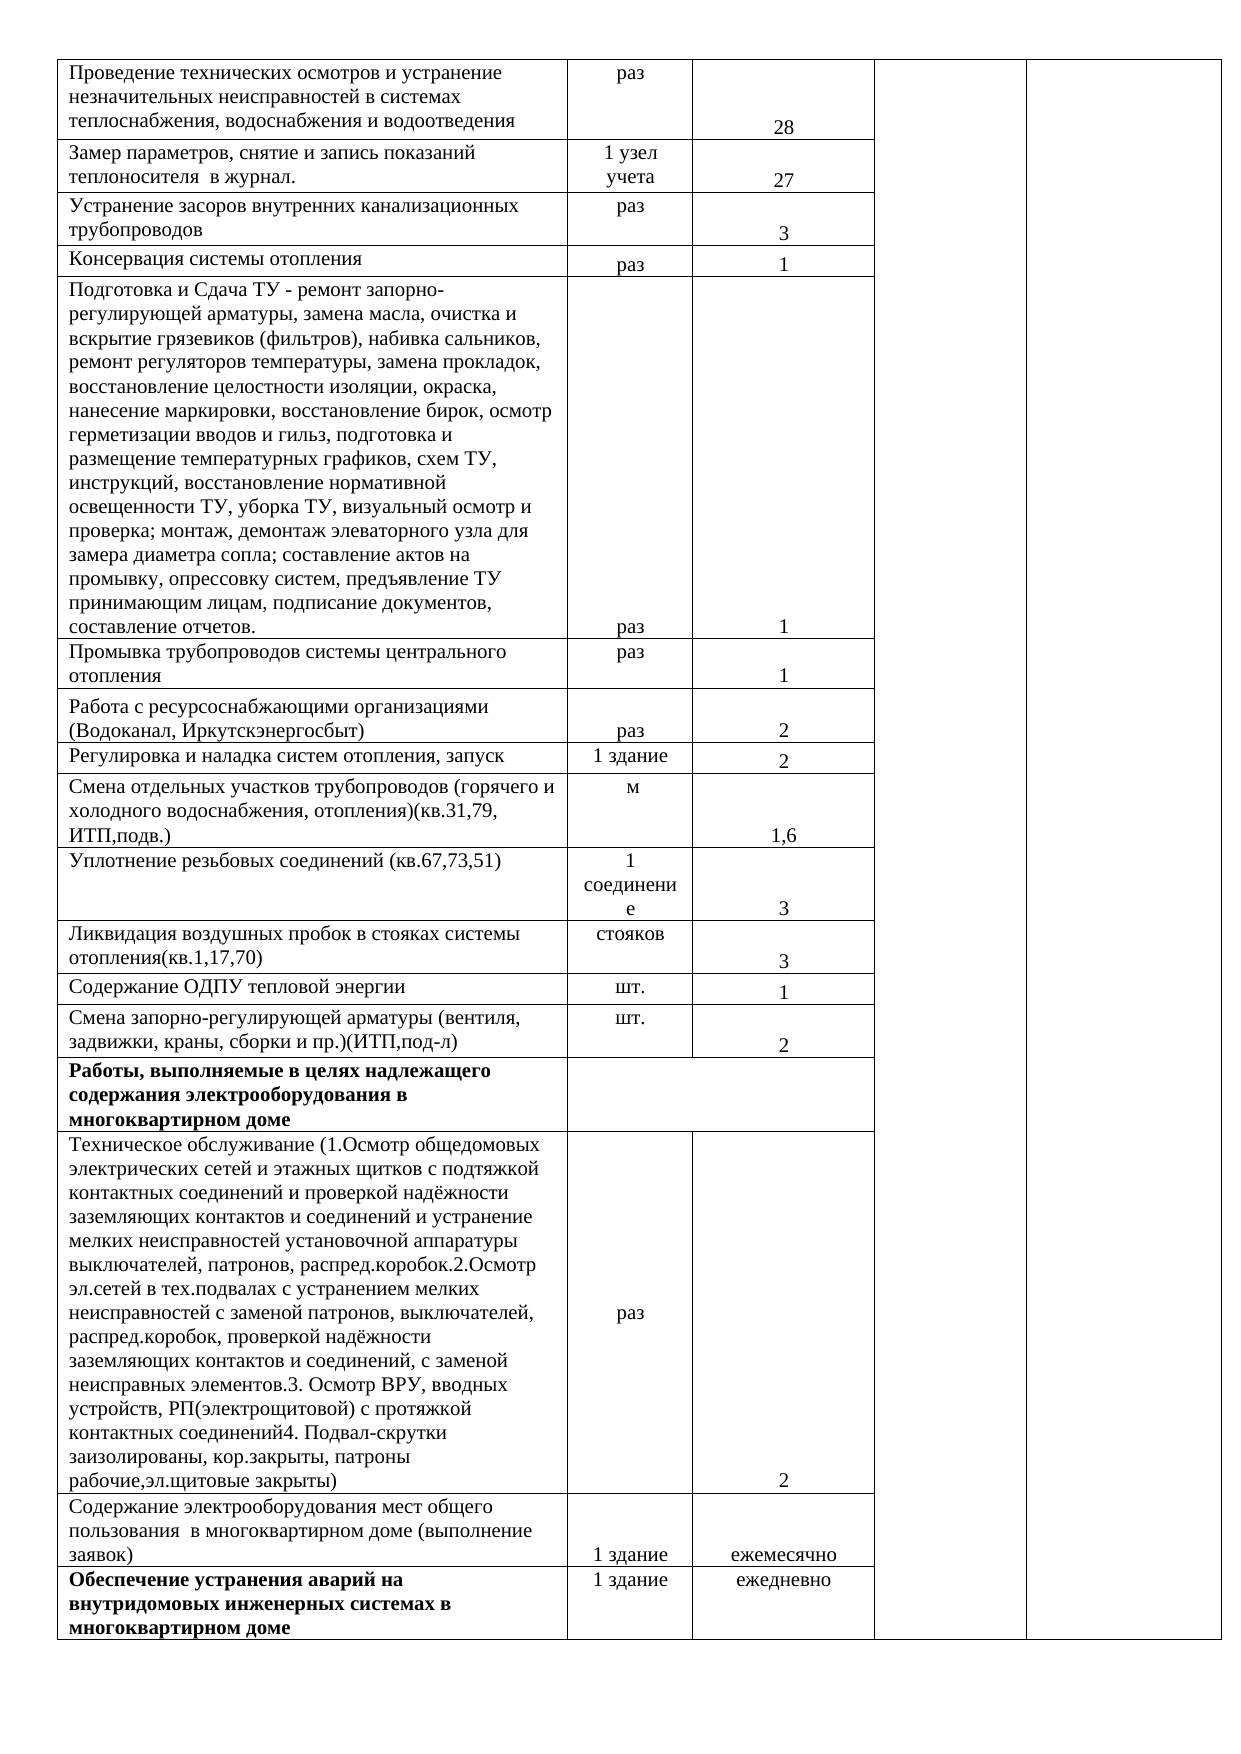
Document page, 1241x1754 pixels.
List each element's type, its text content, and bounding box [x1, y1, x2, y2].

table_cell шт. [568, 1005, 692, 1057]
table_cell 1 узел учета [568, 140, 692, 192]
table_cell 3 [693, 921, 874, 973]
table_cell Консервация системы отопления [58, 246, 567, 276]
table_cell 2 [693, 743, 874, 773]
table_cell 2 [693, 689, 874, 742]
table_cell раз [568, 277, 692, 638]
table_cell ежедневно [693, 1567, 874, 1639]
table_cell 28 [693, 60, 874, 139]
table_cell м [568, 774, 692, 847]
table_cell Проведение технических осмотров и устранение незначительных неисправностей в системах теплоснабжения, водоснабжения и водоотведения [58, 60, 567, 139]
table_cell 1 соединение [568, 848, 692, 920]
table_cell раз [568, 1132, 692, 1492]
table_cell раз [568, 639, 692, 687]
table_cell 3 [693, 193, 874, 245]
table_cell 1 [693, 639, 874, 687]
table_cell шт. [568, 974, 692, 1004]
table_cell 1 здание [568, 1494, 692, 1566]
table_cell Техническое обслуживание (1.Осмотр общедомовых электрических сетей и этажных щитков с подтяжкой контактных соединений и проверкой надёжности заземляющих контактов и соединений и устранение мелких неисправностей установочной аппаратуры выключателей, патронов, распред.коробок.2.Осмотр эл.сетей в тех.подвалах с устранением мелких неисправностей с заменой патронов, выключателей, распред.коробок, проверкой надёжности заземляющих контактов и соединений, с заменой неисправных элементов.3. Осмотр ВРУ, вводных устройств, РП(электрощитовой) с протяжкой контактных соединений4. Подвал-скрутки заизолированы, кор.закрыты, патроны рабочие,эл.щитовые закрыты) [58, 1132, 567, 1492]
table_cell Промывка трубопроводов системы центрального отопления [58, 639, 567, 687]
table_cell стояков [568, 921, 692, 973]
table_cell 1,6 [693, 774, 874, 847]
table_cell Устранение засоров внутренних канализационных трубопроводов [58, 193, 567, 245]
table_cell Ликвидация воздушных пробок в стояках системы отопления(кв.1,17,70) [58, 921, 567, 973]
table_cell Смена отдельных участков трубопроводов (горячего и холодного водоснабжения, отопления)(кв.31,79, ИТП,подв.) [58, 774, 567, 847]
table_cell Работа с ресурсоснабжающими организациями (Водоканал, Иркутскэнергосбыт) [58, 689, 567, 742]
table_cell 27 [693, 140, 874, 192]
table_cell Уплотнение резьбовых соединений (кв.67,73,51) [58, 848, 567, 920]
table_cell 2 [693, 1132, 874, 1492]
table_cell 1 [693, 277, 874, 638]
table_cell раз [568, 60, 692, 139]
table_cell Подготовка и Сдача ТУ - ремонт запорно-регулирующей арматуры, замена масла, очистка и вскрытие грязевиков (фильтров), набивка сальников, ремонт регуляторов температуры, замена прокладок, восстановление целостности изоляции, окраска, нанесение маркировки, восстановление бирок, осмотр герметизации вводов и гильз, подготовка и размещение температурных графиков, схем ТУ, инструкций, восстановление нормативной освещенности ТУ, уборка ТУ, визуальный осмотр и проверка; монтаж, демонтаж элеваторного узла для замера диаметра сопла; составление актов на промывку, опрессовку систем, предъявление ТУ принимающим лицам, подписание документов, составление отчетов. [58, 277, 567, 638]
table_cell раз [568, 689, 692, 742]
table_cell Смена запорно-регулирующей арматуры (вентиля, задвижки, краны, сборки и пр.)(ИТП,под-л) [58, 1005, 567, 1057]
table_cell 1 [693, 246, 874, 276]
table_cell Содержание ОДПУ тепловой энергии [58, 974, 567, 1004]
table_cell Замер параметров, снятие и запись показаний теплоносителя в журнал. [58, 140, 567, 192]
table_cell [568, 1058, 874, 1131]
table_cell 3 [693, 848, 874, 920]
table_cell Обеспечение устранения аварий на внутридомовых инженерных системах в многоквартирном доме [58, 1567, 567, 1639]
table_cell 1 здание [568, 743, 692, 773]
table_cell Регулировка и наладка систем отопления, запуск [58, 743, 567, 773]
table_cell раз [568, 246, 692, 276]
table_cell Работы, выполняемые в целях надлежащего содержания электрооборудования в многоквартирном доме [58, 1058, 567, 1131]
table_cell 1 [693, 974, 874, 1004]
table_cell раз [568, 193, 692, 245]
table_cell Содержание электрооборудования мест общего пользования в многоквартирном доме (выполнение заявок) [58, 1494, 567, 1566]
table_cell 2 [693, 1005, 874, 1057]
table_cell 1 здание [568, 1567, 692, 1639]
table_cell ежемесячно [693, 1494, 874, 1566]
